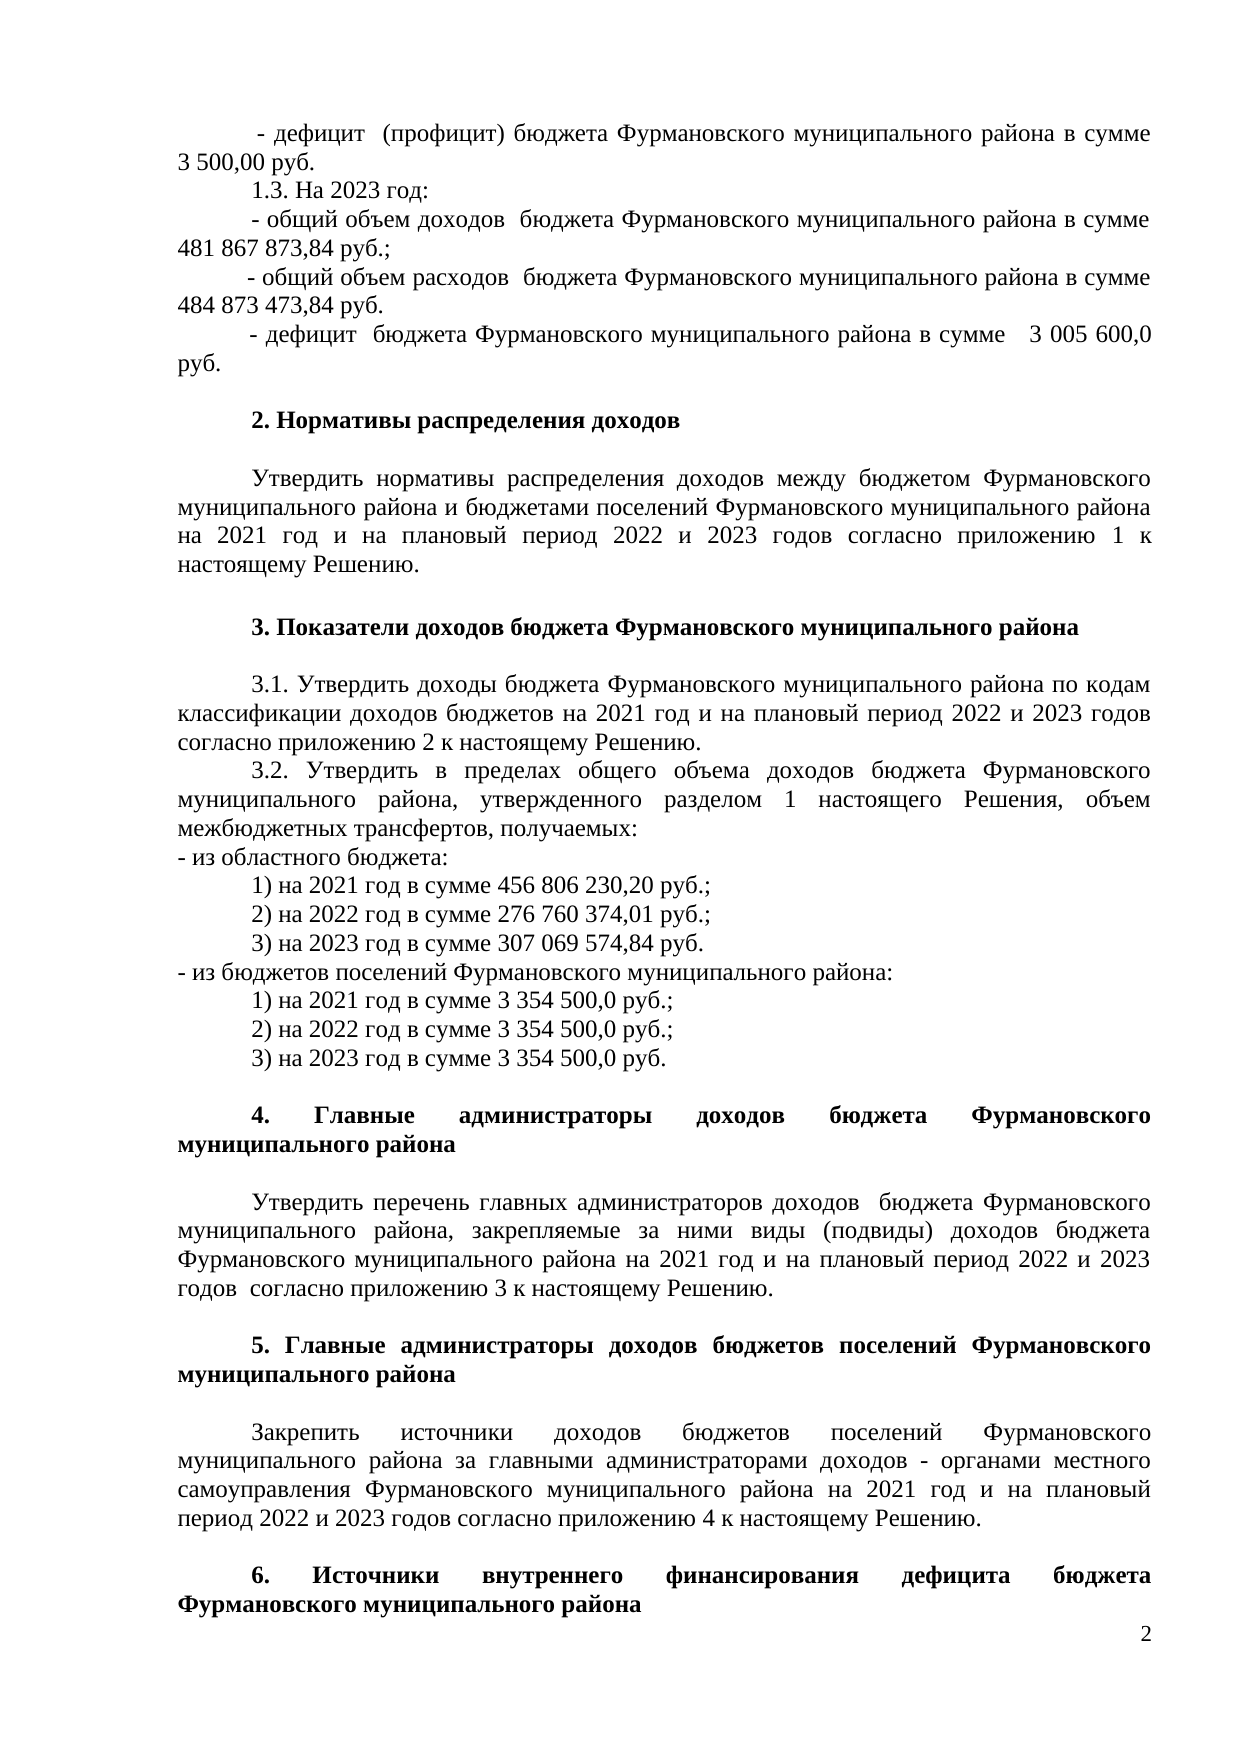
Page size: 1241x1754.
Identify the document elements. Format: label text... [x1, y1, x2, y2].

text 1) на 2021 год в сумме 456 806 230,20 руб.; [177, 870, 1152, 899]
text 3.2. Утвердить в пределах общего объема доходов бюджета Фурмановского муниципального района, утвержденного разделом 1 настоящего Решения, объем межбюджетных трансфертов, получаемых: [177, 755, 1152, 842]
text 2) на 2022 год в сумме 3 354 500,0 руб.; [177, 1014, 1152, 1043]
text - из бюджетов поселений Фурмановского муниципального района: [177, 957, 1152, 985]
text 3.1. Утвердить доходы бюджета Фурмановского муниципального района по кодам классификации доходов бюджетов на 2021 год и на плановый период 2022 и 2023 годов согласно приложению 2 к настоящему Решению. [177, 669, 1152, 755]
text 3) на 2023 год в сумме 3 354 500,0 руб. [177, 1043, 1152, 1072]
text 5. Главные администраторы доходов бюджетов поселений Фурмановского муниципального района [177, 1330, 1152, 1388]
text 1.3. На 2023 год: [177, 176, 1152, 204]
text 4. Главные администраторы доходов бюджета Фурмановского муниципального района [177, 1100, 1152, 1158]
text - дефицит бюджета Фурмановского муниципального района в сумме 3 005 600,0 руб. [177, 319, 1152, 377]
text 6. Источники внутреннего финансирования дефицита бюджета Фурмановского муниципального района [177, 1560, 1152, 1618]
text - общий объем доходов бюджета Фурмановского муниципального района в сумме 481 867 873,84 руб.; [177, 204, 1152, 262]
text 2. Нормативы распределения доходов [177, 406, 1152, 434]
text Закрепить источники доходов бюджетов поселений Фурмановского муниципального района за главными администраторами доходов - органами местного самоуправления Фурмановского муниципального района на 2021 год и на плановый период 2022 и 2023 годов согласно приложению 4 к настоящему Решению. [177, 1417, 1152, 1532]
text 2) на 2022 год в сумме 276 760 374,01 руб.; [177, 899, 1152, 928]
text - из областного бюджета: [177, 842, 1152, 870]
text 3. Показатели доходов бюджета Фурмановского муниципального района [177, 612, 1152, 640]
subtitle Утвердить нормативы распределения доходов между бюджетом Фурмановского муниципального района и бюджетами поселений Фурмановского муниципального района на 2021 год и на плановый период 2022 и 2023 годов согласно приложению 1 к настоящему Решению. [177, 463, 1152, 578]
text 3) на 2023 год в сумме 307 069 574,84 руб. [177, 928, 1152, 957]
text Утвердить перечень главных администраторов доходов бюджета Фурмановского муниципального района, закрепляемые за ними виды (подвиды) доходов бюджета Фурмановского муниципального района на 2021 год и на плановый период 2022 и 2023 годов согласно приложению 3 к настоящему Решению. [177, 1187, 1152, 1302]
text - общий объем расходов бюджета Фурмановского муниципального района в сумме 484 873 473,84 руб. [177, 262, 1152, 319]
text - дефицит (профицит) бюджета Фурмановского муниципального района в сумме 3 500,00 руб. [177, 118, 1152, 176]
text 1) на 2021 год в сумме 3 354 500,0 руб.; [177, 985, 1152, 1014]
